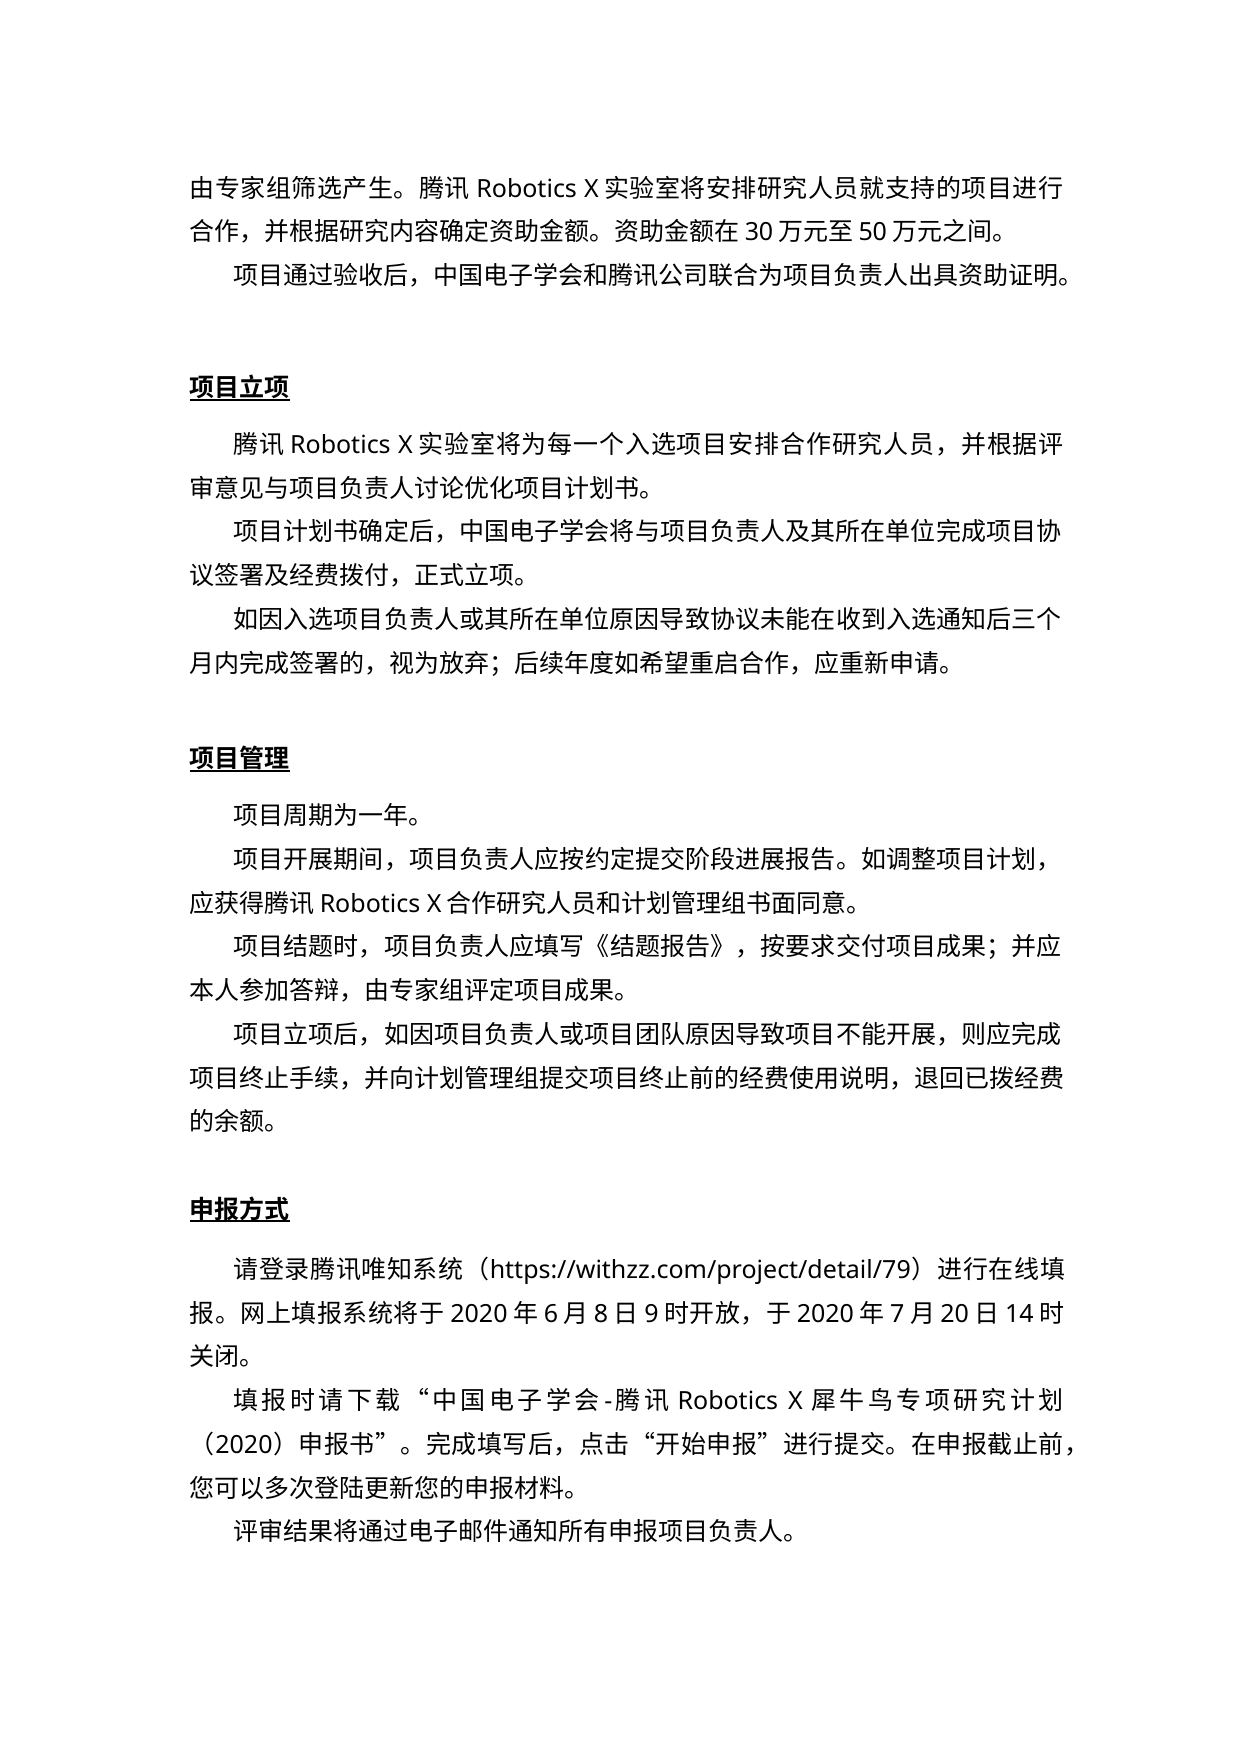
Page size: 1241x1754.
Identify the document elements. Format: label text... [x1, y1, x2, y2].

text 如因入选项目负责人或其所在单位原因导致协议未能在收到入选通知后三个月内完成签署的，视为放弃；后续年度如希望重启合作，应重新申请。 [189, 593, 1064, 681]
text 项目立项后，如因项目负责人或项目团队原因导致项目不能开展，则应完成项目终止手续，并向计划管理组提交项目终止前的经费使用说明，退回已拨经费的余额。 [189, 1008, 1064, 1139]
text 腾讯Robotics X实验室将为每一个入选项目安排合作研究人员，并根据评审意见与项目负责人讨论优化项目计划书。 [189, 418, 1064, 506]
text 项目立项 [189, 353, 1064, 418]
text 项目通过验收后，中国电子学会和腾讯公司联合为项目负责人出具资助证明。 [189, 249, 1064, 293]
text 请登录腾讯唯知系统（https://withzz.com/project/detail/79）进行在线填报。网上填报系统将于2020年6月8日9时开放，于2020年7月20日14时关闭。 [189, 1243, 1064, 1374]
text 项目开展期间，项目负责人应按约定提交阶段进展报告。如调整项目计划，应获得腾讯Robotics X合作研究人员和计划管理组书面同意。 [189, 833, 1064, 921]
text 项目周期为一年。 [189, 789, 1064, 833]
text 项目计划书确定后，中国电子学会将与项目负责人及其所在单位完成项目协议签署及经费拨付，正式立项。 [189, 506, 1064, 593]
text 项目结题时，项目负责人应填写《结题报告》，按要求交付项目成果；并应本人参加答辩，由专家组评定项目成果。 [189, 921, 1064, 1008]
text 申报方式 [189, 1183, 1064, 1227]
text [189, 162, 1064, 249]
text 填报时请下载“中国电子学会-腾讯Robotics X犀牛鸟专项研究计划（2020）申报书”。完成填写后，点击“开始申报”进行提交。在申报截止前，您可以多次登陆更新您的申报材料。 [189, 1374, 1064, 1506]
text 项目管理 [189, 724, 1064, 789]
text 评审结果将通过电子邮件通知所有申报项目负责人。 [189, 1506, 1064, 1549]
